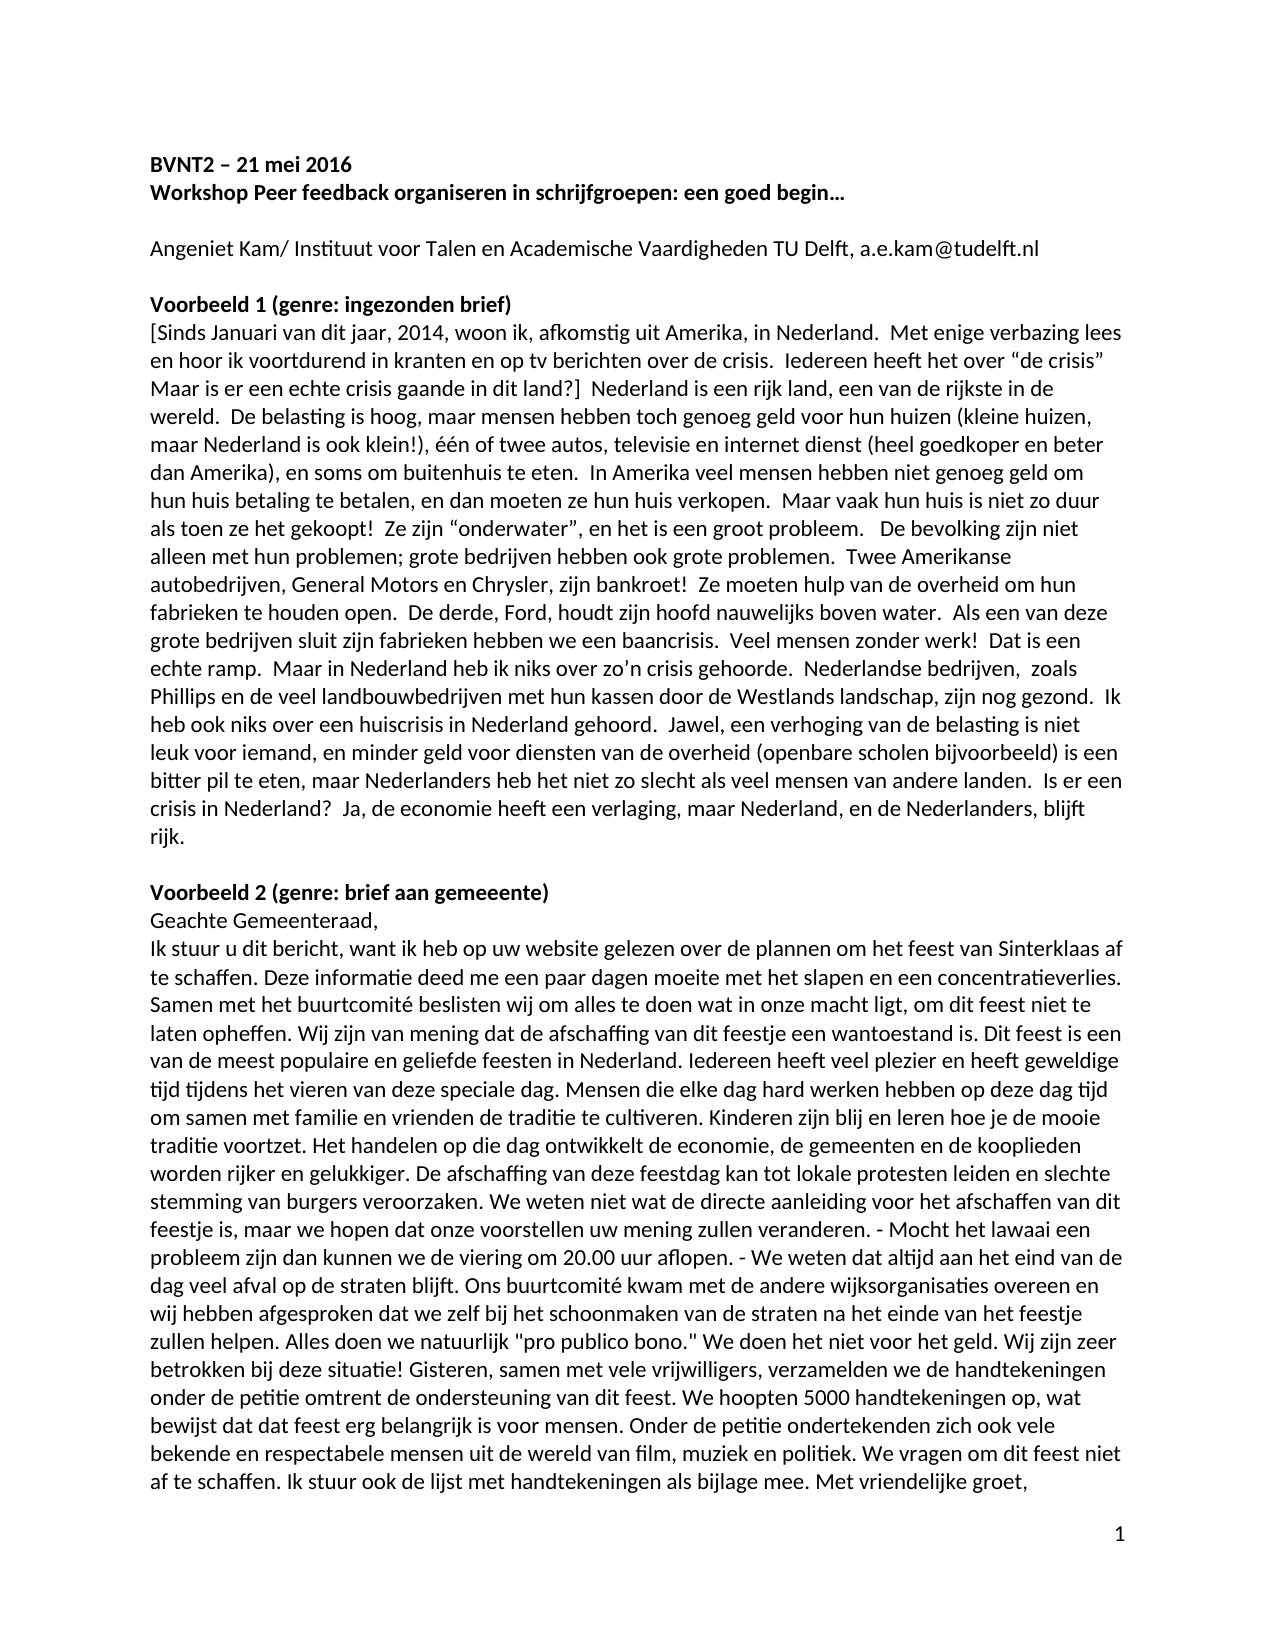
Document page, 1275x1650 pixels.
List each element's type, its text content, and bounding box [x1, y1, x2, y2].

text Ik stuur u dit bericht, want ik heb op uw website gelezen over de plannen om het feest van Sinterklaas af te schaffen. Deze informatie deed me een paar dagen moeite met het slapen en een concentratieverlies. Samen met het buurtcomité beslisten wij om alles te doen wat in onze macht ligt, om dit feest niet te laten opheffen. Wij zijn van mening dat de afschaffing van dit feestje een wantoestand is. Dit feest is een van de meest populaire en geliefde feesten in Nederland. Iedereen heeft veel plezier en heeft geweldige tijd tijdens het vieren van deze speciale dag. Mensen die elke dag hard werken hebben op deze dag tijd om samen met familie en vrienden de traditie te cultiveren. Kinderen zijn blij en leren hoe je de mooie traditie voortzet. Het handelen op die dag ontwikkelt de economie, de gemeenten en de kooplieden worden rijker en gelukkiger. De afschaffing van deze feestdag kan tot lokale protesten leiden en slechte stemming van burgers veroorzaken. We weten niet wat de directe aanleiding voor het afschaffen van dit feestje is, maar we hopen dat onze voorstellen uw mening zullen veranderen. - Mocht het lawaai een probleem zijn dan kunnen we de viering om 20.00 uur aflopen. - We weten dat altijd aan het eind van de dag veel afval op de straten blijft. Ons buurtcomité kwam met de andere wijksorganisaties overeen en wij hebben afgesproken dat we zelf bij het schoonmaken van de straten na het einde van het feestje zullen helpen. Alles doen we natuurlijk "pro publico bono." We doen het niet voor het geld. Wij zijn zeer betrokken bij deze situatie! Gisteren, samen met vele vrijwilligers, verzamelden we de handtekeningen onder de petitie omtrent de ondersteuning van dit feest. We hoopten 5000 handtekeningen op, wat bewijst dat dat feest erg belangrijk is voor mensen. Onder de petitie ondertekenden zich ook vele bekende en respectabele mensen uit de wereld van film, muziek en politiek. We vragen om dit feest niet af te schaffen. Ik stuur ook de lijst met handtekeningen als bijlage mee. Met vriendelijke groet, [150, 934, 1125, 1495]
text Geachte Gemeenteraad, [150, 907, 1125, 934]
text Angeniet Kam/ Instituut voor Talen en Academische Vaardigheden TU Delft, a.e.kam@tudelft.nl [150, 234, 1125, 262]
text BVNT2 – 21 mei 2016 [150, 150, 1125, 178]
text Workshop Peer feedback organiseren in schrijfgroepen: een goed begin… [150, 178, 1125, 206]
text [Sinds Januari van dit jaar, 2014, woon ik, afkomstig uit Amerika, in Nederland. Met enige verbazing lees en hoor ik voortdurend in kranten en op tv berichten over de crisis. Iedereen heeft het over “de crisis” Maar is er een echte crisis gaande in dit land?] Nederland is een rijk land, een van de rijkste in de wereld. De belasting is hoog, maar mensen hebben toch genoeg geld voor hun huizen (kleine huizen, maar Nederland is ook klein!), één of twee autos, televisie en internet dienst (heel goedkoper en beter dan Amerika), en soms om buitenhuis te eten. In Amerika veel mensen hebben niet genoeg geld om hun huis betaling te betalen, en dan moeten ze hun huis verkopen. Maar vaak hun huis is niet zo duur als toen ze het gekoopt! Ze zijn “onderwater”, en het is een groot probleem. De bevolking zijn niet alleen met hun problemen; grote bedrijven hebben ook grote problemen. Twee Amerikanse autobedrijven, General Motors en Chrysler, zijn bankroet! Ze moeten hulp van de overheid om hun fabrieken te houden open. De derde, Ford, houdt zijn hoofd nauwelijks boven water. Als een van deze grote bedrijven sluit zijn fabrieken hebben we een baancrisis. Veel mensen zonder werk! Dat is een echte ramp. Maar in Nederland heb ik niks over zo’n crisis gehoorde. Nederlandse bedrijven, zoals Phillips en de veel landbouwbedrijven met hun kassen door de Westlands landschap, zijn nog gezond. Ik heb ook niks over een huiscrisis in Nederland gehoord. Jawel, een verhoging van de belasting is niet leuk voor iemand, en minder geld voor diensten van de overheid (openbare scholen bijvoorbeeld) is een bitter pil te eten, maar Nederlanders heb het niet zo slecht als veel mensen van andere landen. Is er een crisis in Nederland? Ja, de economie heeft een verlaging, maar Nederland, en de Nederlanders, blijft rijk. [150, 318, 1125, 851]
text Voorbeeld 1 (genre: ingezonden brief) [150, 290, 1125, 318]
text Voorbeeld 2 (genre: brief aan gemeeente) [150, 878, 1125, 907]
